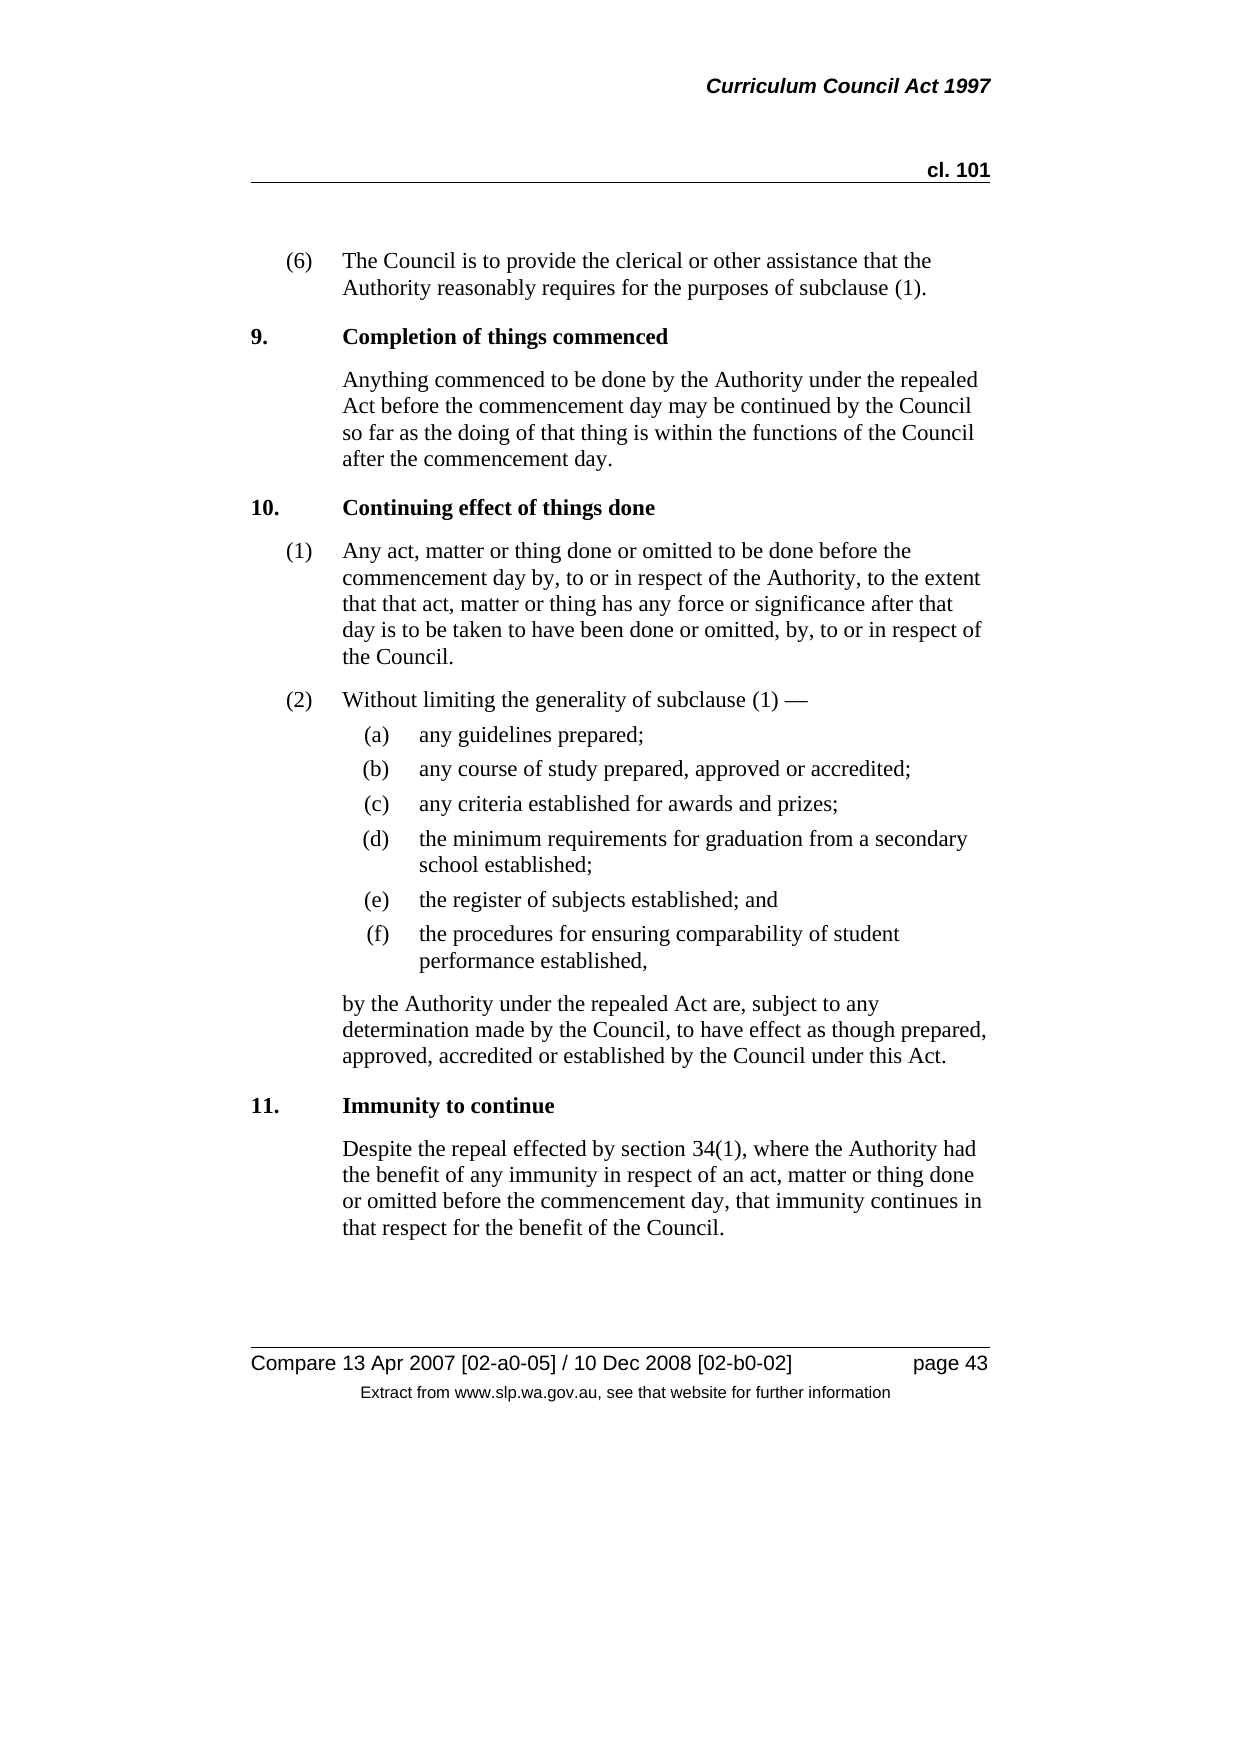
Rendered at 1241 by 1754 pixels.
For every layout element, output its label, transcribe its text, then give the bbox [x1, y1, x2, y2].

text (1) Any act, matter or thing done or omitted to be done before the commencement day by, to or in respect of the Authority, to the extent that that act, matter or thing has any force or significance after that day is to be taken to have been done or omitted, by, to or in respect of the Council. [251, 537, 990, 669]
text (b) any course of study prepared, approved or accredited; [251, 755, 990, 782]
subtitle 11. Immunity to continue [251, 1092, 990, 1118]
text (f) the procedures for ensuring comparability of student performance established, [251, 920, 990, 973]
text (6) The Council is to provide the clerical or other assistance that the Authority reasonably requires for the purposes of subclause (1). [251, 247, 990, 300]
subtitle 10. Continuing effect of things done [251, 494, 990, 521]
text (e) the register of subjects established; and [251, 886, 990, 912]
text (c) any criteria established for awards and prizes; [251, 790, 990, 816]
text (d) the minimum requirements for graduation from a secondary school established; [251, 825, 990, 877]
text (a) any guidelines prepared; [251, 721, 990, 747]
text Despite the repeal effected by section 34(1), where the Authority had the benefit of any immunity in respect of an act, matter or thing done or omitted before the commencement day, that immunity continues in that respect for the benefit of the Council. [251, 1135, 990, 1240]
subtitle 9. Completion of things commenced [251, 323, 990, 349]
text Anything commenced to be done by the Authority under the repealed Act before the commencement day may be continued by the Council so far as the doing of that thing is within the functions of the Council after the commencement day. [251, 366, 990, 472]
text (2) Without limiting the generality of subclause (1) — [251, 686, 990, 712]
text by the Authority under the repealed Act are, subject to any determination made by the Council, to have effect as though prepared, approved, accredited or established by the Council under this Act. [251, 990, 990, 1069]
